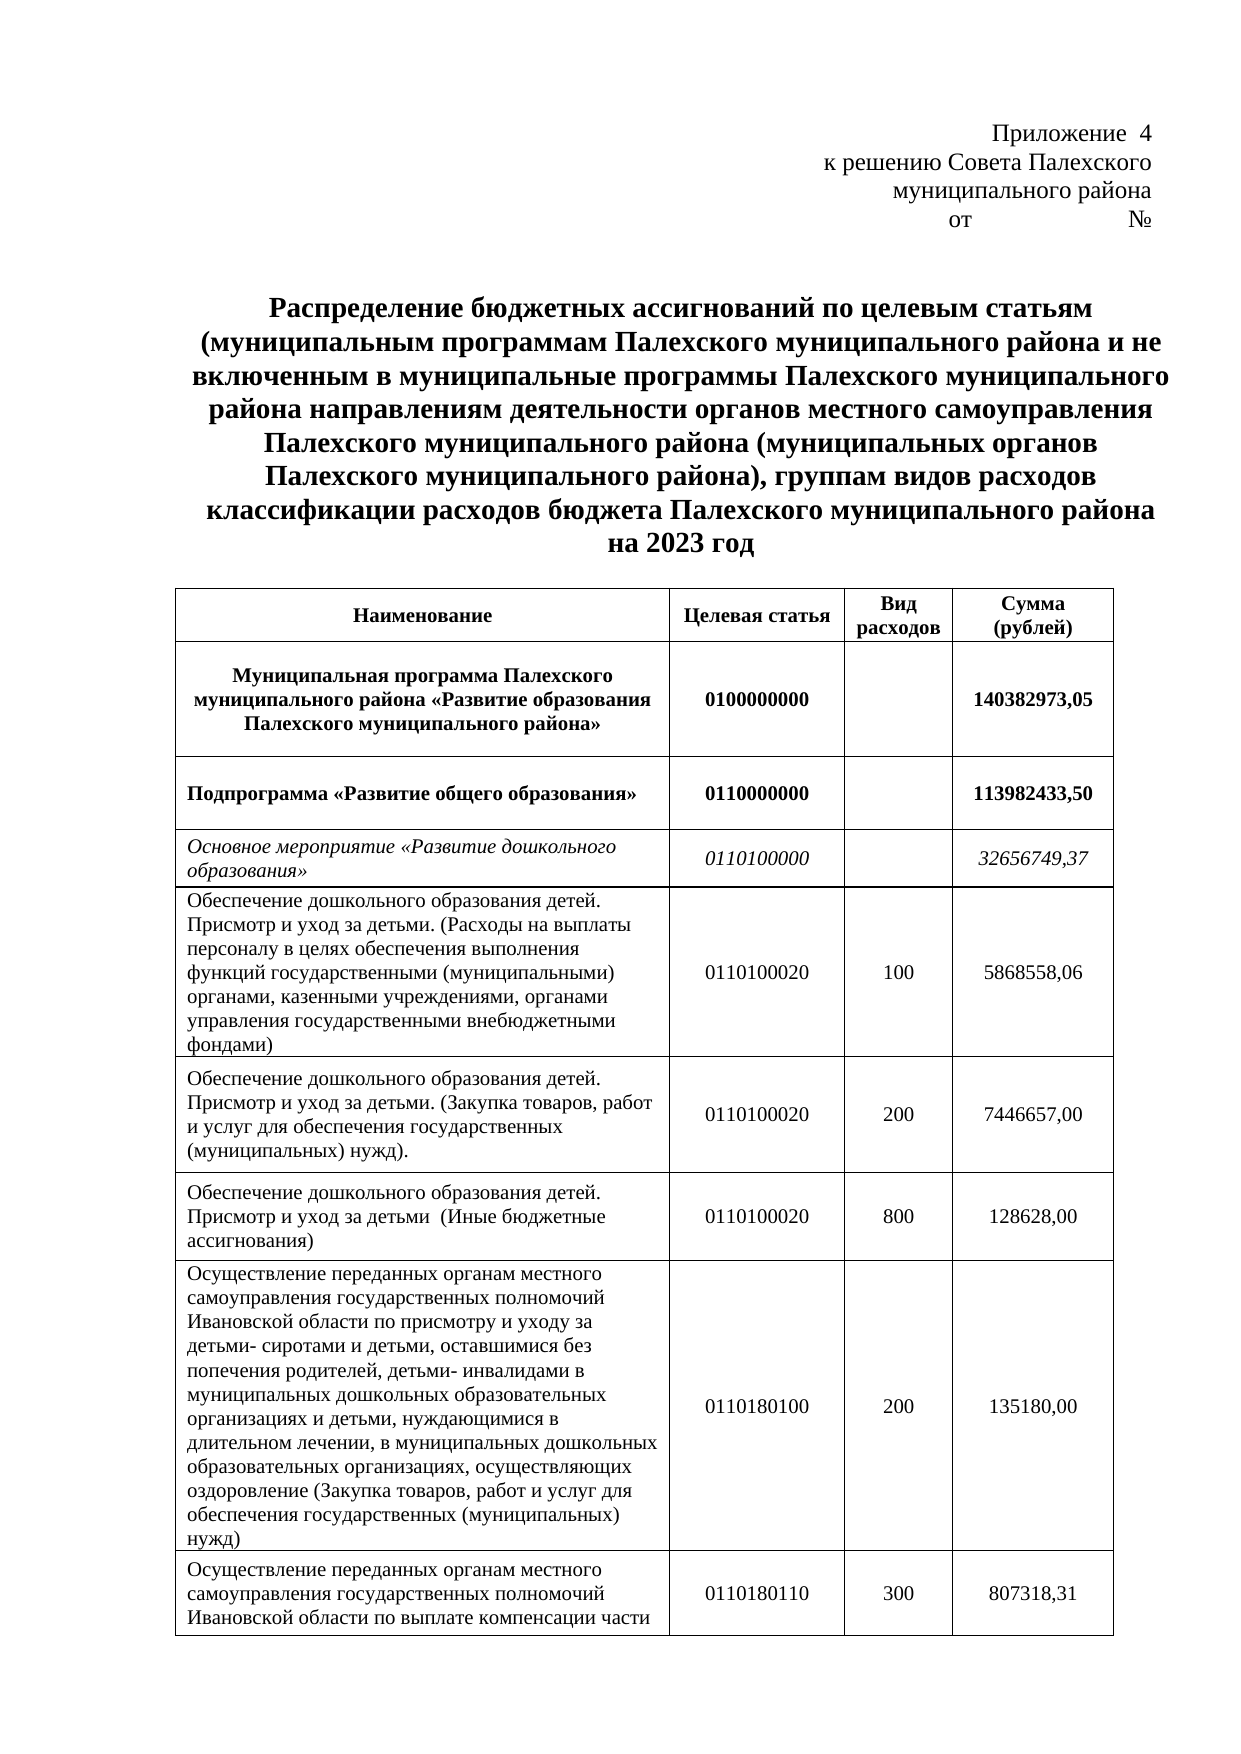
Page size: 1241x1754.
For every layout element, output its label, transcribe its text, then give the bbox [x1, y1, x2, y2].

table_cell Обеспечение дошкольного образования детей. Присмотр и уход за детьми. (Закупка товаров, работ и услуг для обеспечения государственных (муниципальных) нужд). [176, 1057, 669, 1172]
table_cell Основное мероприятие «Развитие дошкольного образования» [176, 830, 669, 886]
table_cell 800 [845, 1173, 952, 1260]
table_cell Наименование [176, 589, 669, 641]
table_cell 135180,00 [953, 1261, 1113, 1550]
table_cell 0110100020 [670, 888, 844, 1056]
table_cell 0110100000 [670, 830, 844, 886]
table_cell Вид расходов [845, 589, 952, 641]
table_cell Осуществление переданных органам местного самоуправления государственных полномочий Ивановской области по присмотру и уходу за детьми- сиротами и детьми, оставшимися без попечения родителей, детьми- инвалидами в муниципальных дошкольных образовательных организациях и детьми, нуждающимися в длительном лечении, в муниципальных дошкольных образовательных организациях, осуществляющих оздоровление (Закупка товаров, работ и услуг для обеспечения государственных (муниципальных) нужд) [176, 1261, 669, 1550]
table_cell Подпрограмма «Развитие общего образования» [176, 757, 669, 829]
table_cell 0110180110 [670, 1551, 844, 1635]
table_cell [845, 642, 952, 756]
table_cell Муниципальная программа Палехского муниципального района «Развитие образования Палехского муниципального района» [176, 642, 669, 756]
table_cell Обеспечение дошкольного образования детей. Присмотр и уход за детьми (Иные бюджетные ассигнования) [176, 1173, 669, 1260]
table_cell Обеспечение дошкольного образования детей. Присмотр и уход за детьми. (Расходы на выплаты персоналу в целях обеспечения выполнения функций государственными (муниципальными) органами, казенными учреждениями, органами управления государственными внебюджетными фондами) [176, 888, 669, 1056]
table_cell 140382973,05 [953, 642, 1113, 756]
table_cell 807318,31 [953, 1551, 1113, 1635]
table_cell 113982433,50 [953, 757, 1113, 829]
text Приложение 4 [177, 118, 1152, 147]
table_cell 100 [845, 888, 952, 1056]
table_cell 0110000000 [670, 757, 844, 829]
table_cell 32656749,37 [953, 830, 1113, 886]
table_cell Сумма (рублей) [953, 589, 1113, 641]
text муниципального района [177, 176, 1152, 204]
table_cell [845, 830, 952, 886]
table_cell 128628,00 [953, 1173, 1113, 1260]
table_cell Целевая статья [670, 589, 844, 641]
table_cell 0110100020 [670, 1173, 844, 1260]
table_cell 0110100020 [670, 1057, 844, 1172]
table_cell 7446657,00 [953, 1057, 1113, 1172]
table_cell 5868558,06 [953, 888, 1113, 1056]
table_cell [176, 1551, 669, 1635]
text от № [177, 204, 1152, 233]
table_cell 200 [845, 1057, 952, 1172]
table_cell 0100000000 [670, 642, 844, 756]
table_header Распределение бюджетных ассигнований по целевым статьям (муниципальным программам Палехского муниципального района и не включенным в муниципальные программы Палехского муниципального района направлениям деятельности органов местного самоуправления Палехского муниципального района (муниципальных органов Палехского муниципального района), группам видов расходов классификации расходов бюджета Палехского муниципального района на 2023 год [176, 291, 1186, 588]
table_cell 300 [845, 1551, 952, 1635]
table_cell [845, 757, 952, 829]
text к решению Совета Палехского [177, 147, 1152, 176]
table_cell 0110180100 [670, 1261, 844, 1550]
table_cell 200 [845, 1261, 952, 1550]
